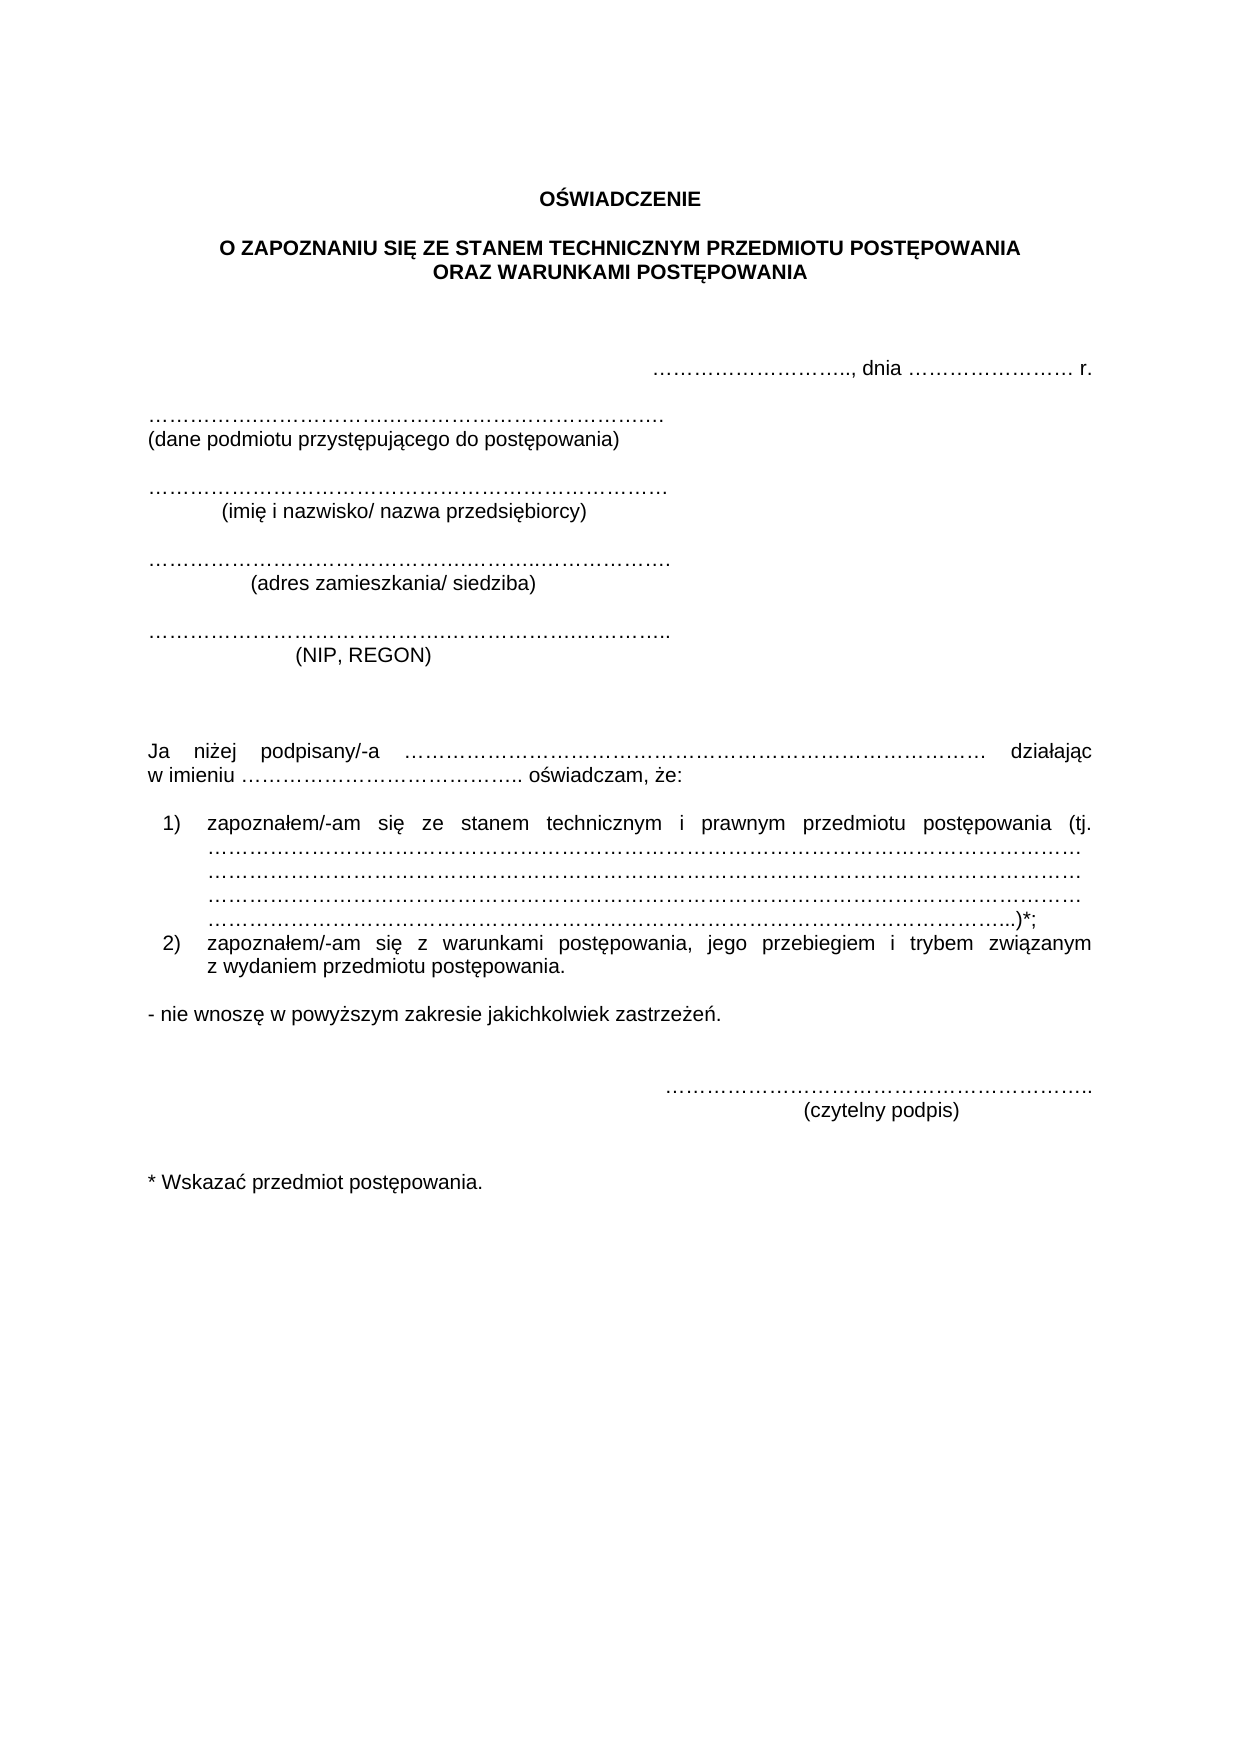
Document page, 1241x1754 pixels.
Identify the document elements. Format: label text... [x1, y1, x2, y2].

text OŚWIADCZENIE [148, 187, 1092, 211]
text (czytelny podpis) [148, 1098, 960, 1122]
text (dane podmiotu przystępującego do postępowania) [148, 427, 1092, 451]
text (NIP, REGON) [221, 643, 1092, 667]
text (adres zamieszkania/ siedziba) [221, 571, 1092, 595]
text …………………………………….……………….………….. [148, 619, 1092, 643]
text ……………………………………….………..………………. [148, 547, 1092, 571]
text …………………………………………………….. [148, 1074, 1092, 1098]
text ……………………….., dnia …………………… r. [148, 355, 1092, 379]
text (imię i nazwisko/ nazwa przedsiębiorcy) [148, 499, 1092, 523]
text O ZAPOZNANIU SIĘ ZE STANEM TECHNICZNYM PRZEDMIOTU POSTĘPOWANIA ORAZ WARUNKAMI POSTĘPOWANIA [148, 236, 1092, 283]
text ………………………………………………………………… [148, 475, 1092, 499]
text * Wskazać przedmiot postępowania. [148, 1170, 1092, 1194]
text Ja niżej podpisany/-a ………………………………………………………………………… działając w imieniu ………………………………….. oświadczam, że: [148, 739, 1092, 787]
list zapoznałem/-am się z warunkami postępowania, jego przebiegiem i trybem związanym z wydaniem przedmiotu postępowania. [162, 930, 1092, 978]
text - nie wnoszę w powyższym zakresie jakichkolwiek zastrzeżeń. [148, 1002, 1092, 1026]
list zapoznałem/-am się ze stanem technicznym i prawnym przedmiotu postępowania (tj. ……………………………………………………………………………………………………………………………………………………………………………………………………………………………………………………………………………………………………………………………………………………………………………………………………………………………………………………...)*; [162, 811, 1092, 930]
text …………….……………….……………………………….… [148, 403, 1092, 427]
